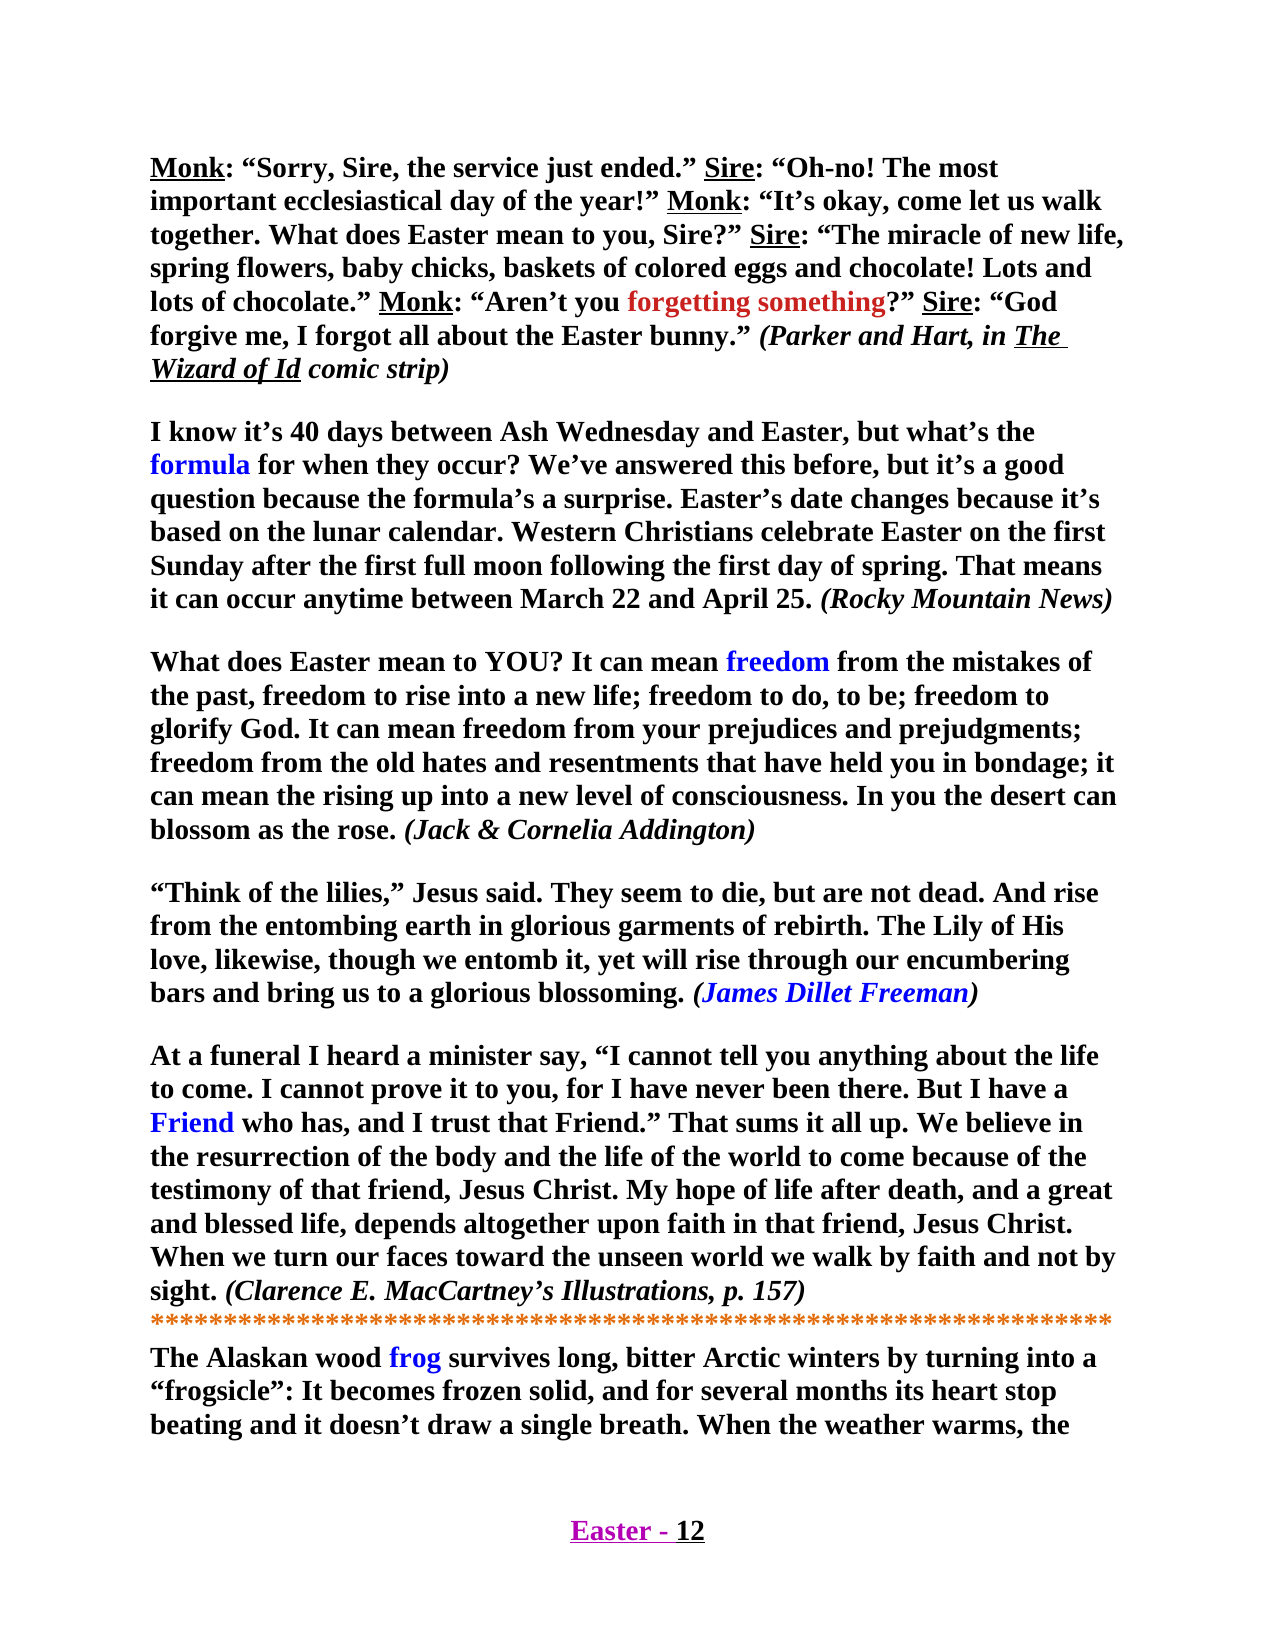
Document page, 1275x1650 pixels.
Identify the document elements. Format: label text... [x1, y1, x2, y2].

text What does Easter mean to YOU? It can mean freedom from the mistakes of the past, freedom to rise into a new life; freedom to do, to be; freedom to glorify God. It can mean freedom from your prejudices and prejudgments; freedom from the old hates and resentments that have held you in bondage; it can mean the rising up into a new level of consciousness. In you the desert can blossom as the rose. (Jack & Cornelia Addington) [150, 644, 1125, 846]
text At a funeral I heard a minister say, “I cannot tell you anything about the life to come. I cannot prove it to you, for I have never been there. But I have a Friend who has, and I trust that Friend.” That sums it all up. We believe in the resurrection of the body and the life of the world to come because of the testimony of that friend, Jesus Christ. My hope of life after death, and a great and blessed life, depends altogether upon faith in that friend, Jesus Christ. When we turn our faces toward the unseen world we walk by faith and not by sight. (Clarence E. MacCartney’s Illustrations, p. 157) [150, 1038, 1125, 1306]
text “Think of the lilies,” Jesus said. They seem to die, but are not dead. And rise from the entombing earth in glorious garments of rebirth. The Lily of His love, likewise, though we entomb it, yet will rise through our encumbering bars and bring us to a glorious blossoming. (James Dillet Freeman) [150, 875, 1125, 1009]
text Monk: “Sorry, Sire, the service just ended.” Sire: “Oh-no! The most important ecclesiastical day of the year!” Monk: “It’s okay, come let us walk together. What does Easter mean to you, Sire?” Sire: “The miracle of new life, spring flowers, baby chicks, baskets of colored eggs and chocolate! Lots and lots of chocolate.” Monk: “Aren’t you forgetting something?” Sire: “God forgive me, I forgot all about the Easter bunny.” (Parker and Hart, in The Wizard of Id comic strip) [150, 150, 1125, 385]
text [150, 1340, 1125, 1441]
text ****************************************************************** [150, 1306, 1125, 1340]
text I know it’s 40 days between Ash Wednesday and Easter, but what’s the formula for when they occur? We’ve answered this before, but it’s a good question because the formula’s a surprise. Easter’s date changes because it’s based on the lunar calendar. Western Christians celebrate Easter on the first Sunday after the first full moon following the first day of spring. That means it can occur anytime between March 22 and April 25. (Rocky Mountain News) [150, 414, 1125, 615]
